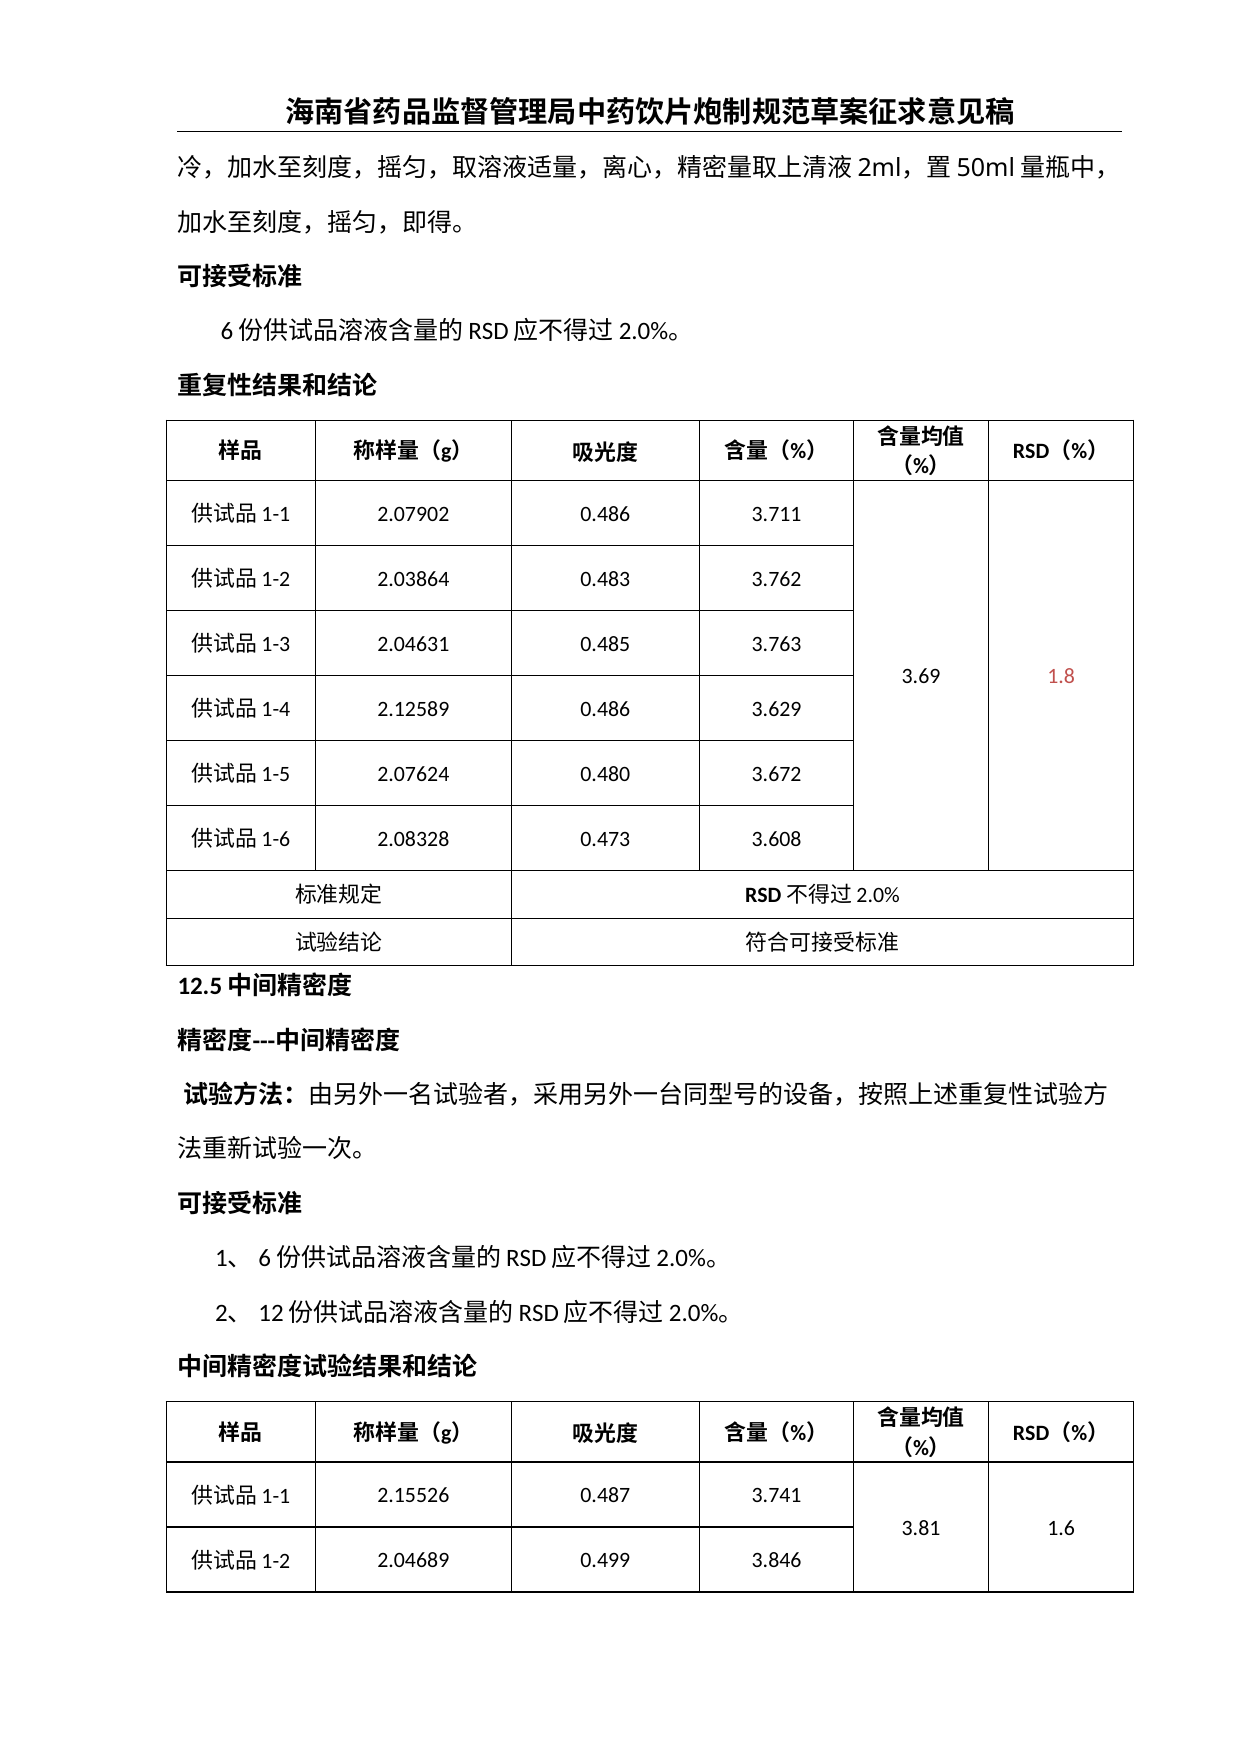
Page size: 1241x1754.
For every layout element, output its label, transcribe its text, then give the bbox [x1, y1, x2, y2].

table_cell 0.473 [512, 806, 699, 870]
table_cell 3.81 [854, 1463, 988, 1591]
list 中间精密度试验结果和结论 [177, 1346, 1122, 1383]
list 重复性结果和结论 [177, 365, 1122, 401]
table_cell 1.6 [989, 1463, 1133, 1591]
table_cell 供试品1-2 [167, 546, 315, 610]
table_cell 3.762 [700, 546, 853, 610]
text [177, 148, 1122, 238]
table_header 含量（%） [700, 421, 853, 480]
table_cell 供试品1-5 [167, 741, 315, 805]
table_cell 供试品1-1 [167, 481, 315, 545]
table_cell 2.04631 [316, 611, 511, 675]
table_header RSD（%） [989, 1402, 1133, 1461]
text 6份供试品溶液含量的RSD应不得过2.0%。 [177, 311, 1122, 347]
list 试验方法：由另外一名试验者，采用另外一台同型号的设备，按照上述重复性试验方法重新试验一次。 [177, 1074, 1122, 1165]
table_cell 供试品1-6 [167, 806, 315, 870]
table_cell 供试品1-1 [167, 1463, 315, 1526]
table_cell 0.499 [512, 1528, 699, 1591]
table_cell 0.480 [512, 741, 699, 805]
table_cell 2.04689 [316, 1528, 511, 1591]
table_header 样品 [167, 1402, 315, 1461]
table_cell 1.8 [989, 481, 1133, 870]
table_cell 3.69 [854, 481, 988, 870]
table_header RSD（%） [989, 421, 1133, 480]
table_header 含量均值 （%） [854, 421, 988, 480]
table_cell 0.486 [512, 481, 699, 545]
table_cell RSD 不得过2.0% [512, 871, 1133, 917]
table_cell 2.07624 [316, 741, 511, 805]
table_cell 2.08328 [316, 806, 511, 870]
table_header 含量均值 （%） [854, 1402, 988, 1461]
table_header 样品 [167, 421, 315, 480]
table_header 称样量（g） [316, 1402, 511, 1461]
table_cell 0.487 [512, 1463, 699, 1526]
table_cell 3.763 [700, 611, 853, 675]
table_cell 0.485 [512, 611, 699, 675]
table_cell 3.741 [700, 1463, 853, 1526]
list 精密度---中间精密度 [177, 1020, 1122, 1056]
table_header 吸光度 [512, 1402, 699, 1461]
table_cell 供试品1-3 [167, 611, 315, 675]
table_cell 供试品1-4 [167, 676, 315, 740]
list 12份供试品溶液含量的RSD应不得过2.0%。 [177, 1292, 1122, 1328]
table_cell 3.608 [700, 806, 853, 870]
table_cell 2.03864 [316, 546, 511, 610]
list 6份供试品溶液含量的RSD应不得过2.0%。 [177, 1238, 1122, 1274]
table_cell 2.07902 [316, 481, 511, 545]
table_cell 供试品1-2 [167, 1528, 315, 1591]
table_header 含量（%） [700, 1402, 853, 1461]
table_cell 标准规定 [167, 871, 511, 917]
table_cell 符合可接受标准 [512, 919, 1133, 965]
table_cell 3.711 [700, 481, 853, 545]
table_cell 0.486 [512, 676, 699, 740]
table_cell 3.629 [700, 676, 853, 740]
table_cell 2.15526 [316, 1463, 511, 1526]
table_header 吸光度 [512, 421, 699, 480]
table_cell 0.483 [512, 546, 699, 610]
table_cell 试验结论 [167, 919, 511, 965]
table_cell 3.846 [700, 1528, 853, 1591]
table_cell 3.672 [700, 741, 853, 805]
list 可接受标准 [177, 256, 1122, 293]
list 12.5中间精密度 [177, 966, 1122, 1002]
list 可接受标准 [177, 1183, 1122, 1219]
table_header 称样量（g） [316, 421, 511, 480]
table_cell 2.12589 [316, 676, 511, 740]
